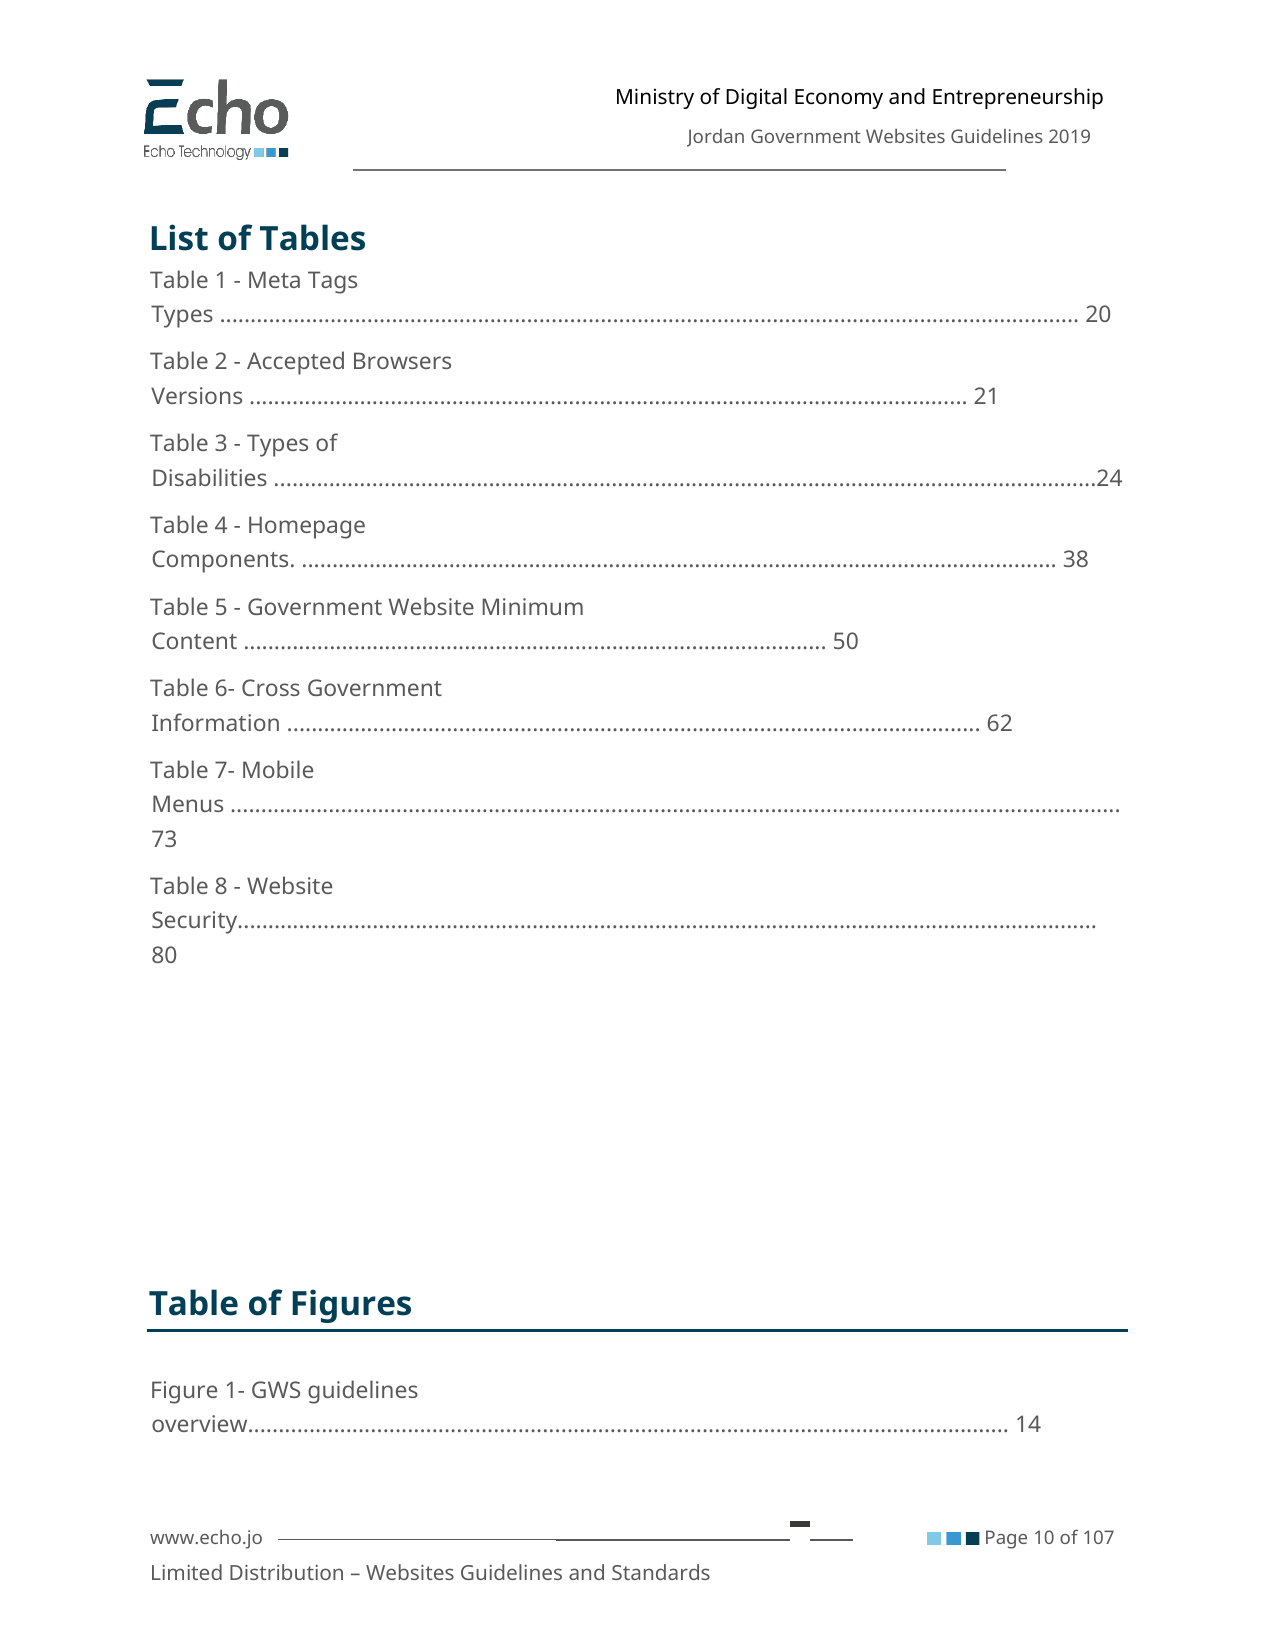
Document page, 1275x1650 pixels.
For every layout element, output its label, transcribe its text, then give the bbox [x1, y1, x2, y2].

text Table 2 - Accepted Browsers Versions ..................................................................................................................... 21 [150, 345, 1124, 411]
picture [927, 1532, 980, 1545]
subtitle List of Tables [148, 214, 1124, 260]
text Table 5 - Government Website Minimum Content ............................................................................................... 50 [150, 591, 1124, 656]
text Table 1 - Meta Tags Types ............................................................................................................................................ 20 [150, 263, 1124, 329]
subtitle Table of Figures [148, 1280, 1124, 1325]
text Table 4 - Homepage Components. ........................................................................................................................... 38 [150, 509, 1124, 574]
text Table 7- Mobile Menus ................................................................................................................................................. 73 [150, 754, 1124, 854]
text Table 3 - Types of Disabilities ......................................................................................................................................24 [150, 427, 1124, 493]
text Figure 1- GWS guidelines overview............................................................................................................................ 14 [150, 1374, 1124, 1439]
picture [70, 32, 365, 210]
text Table 6- Cross Government Information ................................................................................................................. 62 [150, 672, 1124, 738]
text Table 8 - Website Security............................................................................................................................................ 80 [150, 870, 1124, 970]
